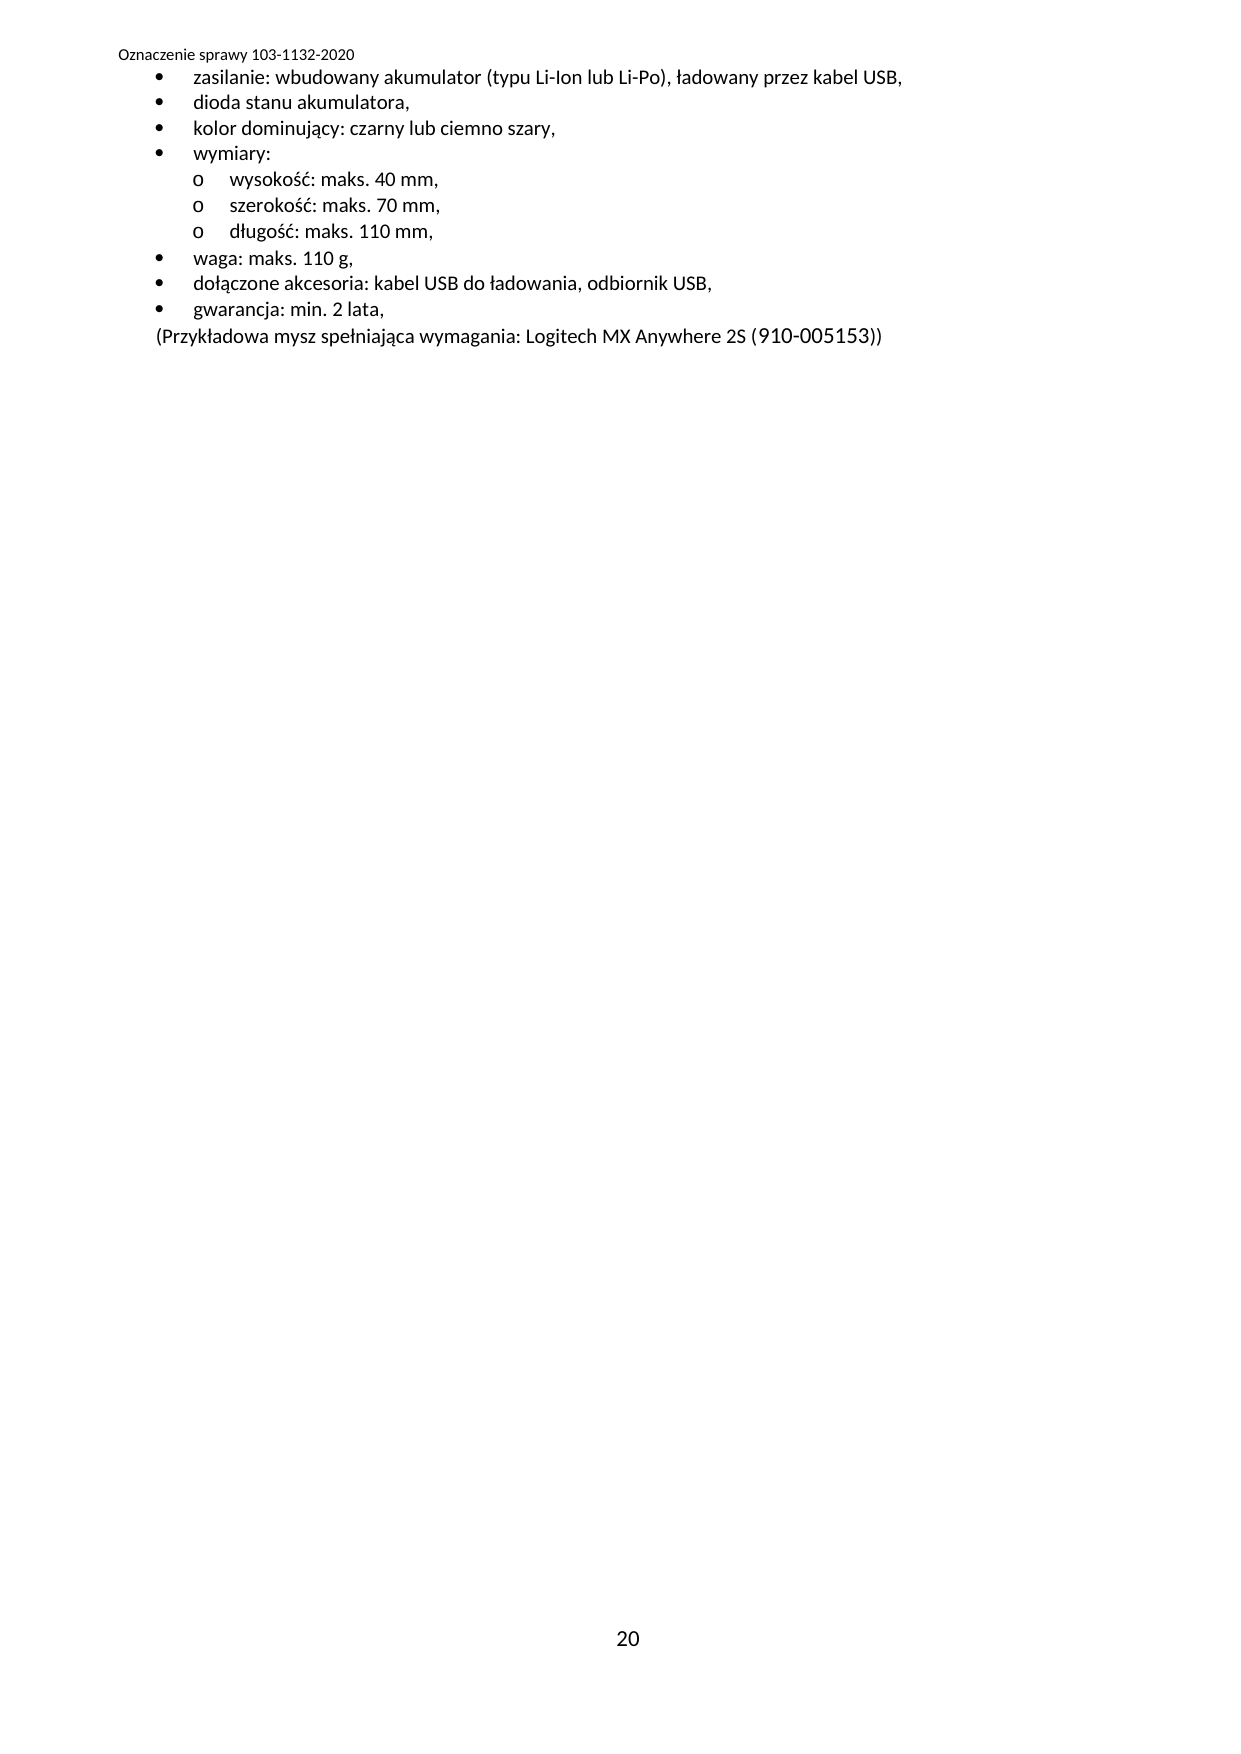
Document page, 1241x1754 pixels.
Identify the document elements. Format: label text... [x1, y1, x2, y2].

list zasilanie: wbudowany akumulator (typu Li-Ion lub Li-Po), ładowany przez kabel USB, [156, 64, 1138, 89]
list dioda stanu akumulatora, [156, 89, 1138, 115]
list długość: maks. 110 mm, [192, 219, 1138, 245]
list waga: maks. 110 g, [156, 245, 1138, 271]
list wymiary: [156, 140, 1138, 166]
list szerokość: maks. 70 mm, [192, 192, 1138, 219]
list gwarancja: min. 2 lata, [156, 296, 1138, 321]
list dołączone akcesoria: kabel USB do ładowania, odbiornik USB, [156, 271, 1138, 296]
list kolor dominujący: czarny lub ciemno szary, [156, 115, 1138, 140]
text (Przykładowa mysz spełniająca wymagania: Logitech MX Anywhere 2S (910-005153)) [156, 321, 1138, 349]
list wysokość: maks. 40 mm, [192, 166, 1138, 192]
